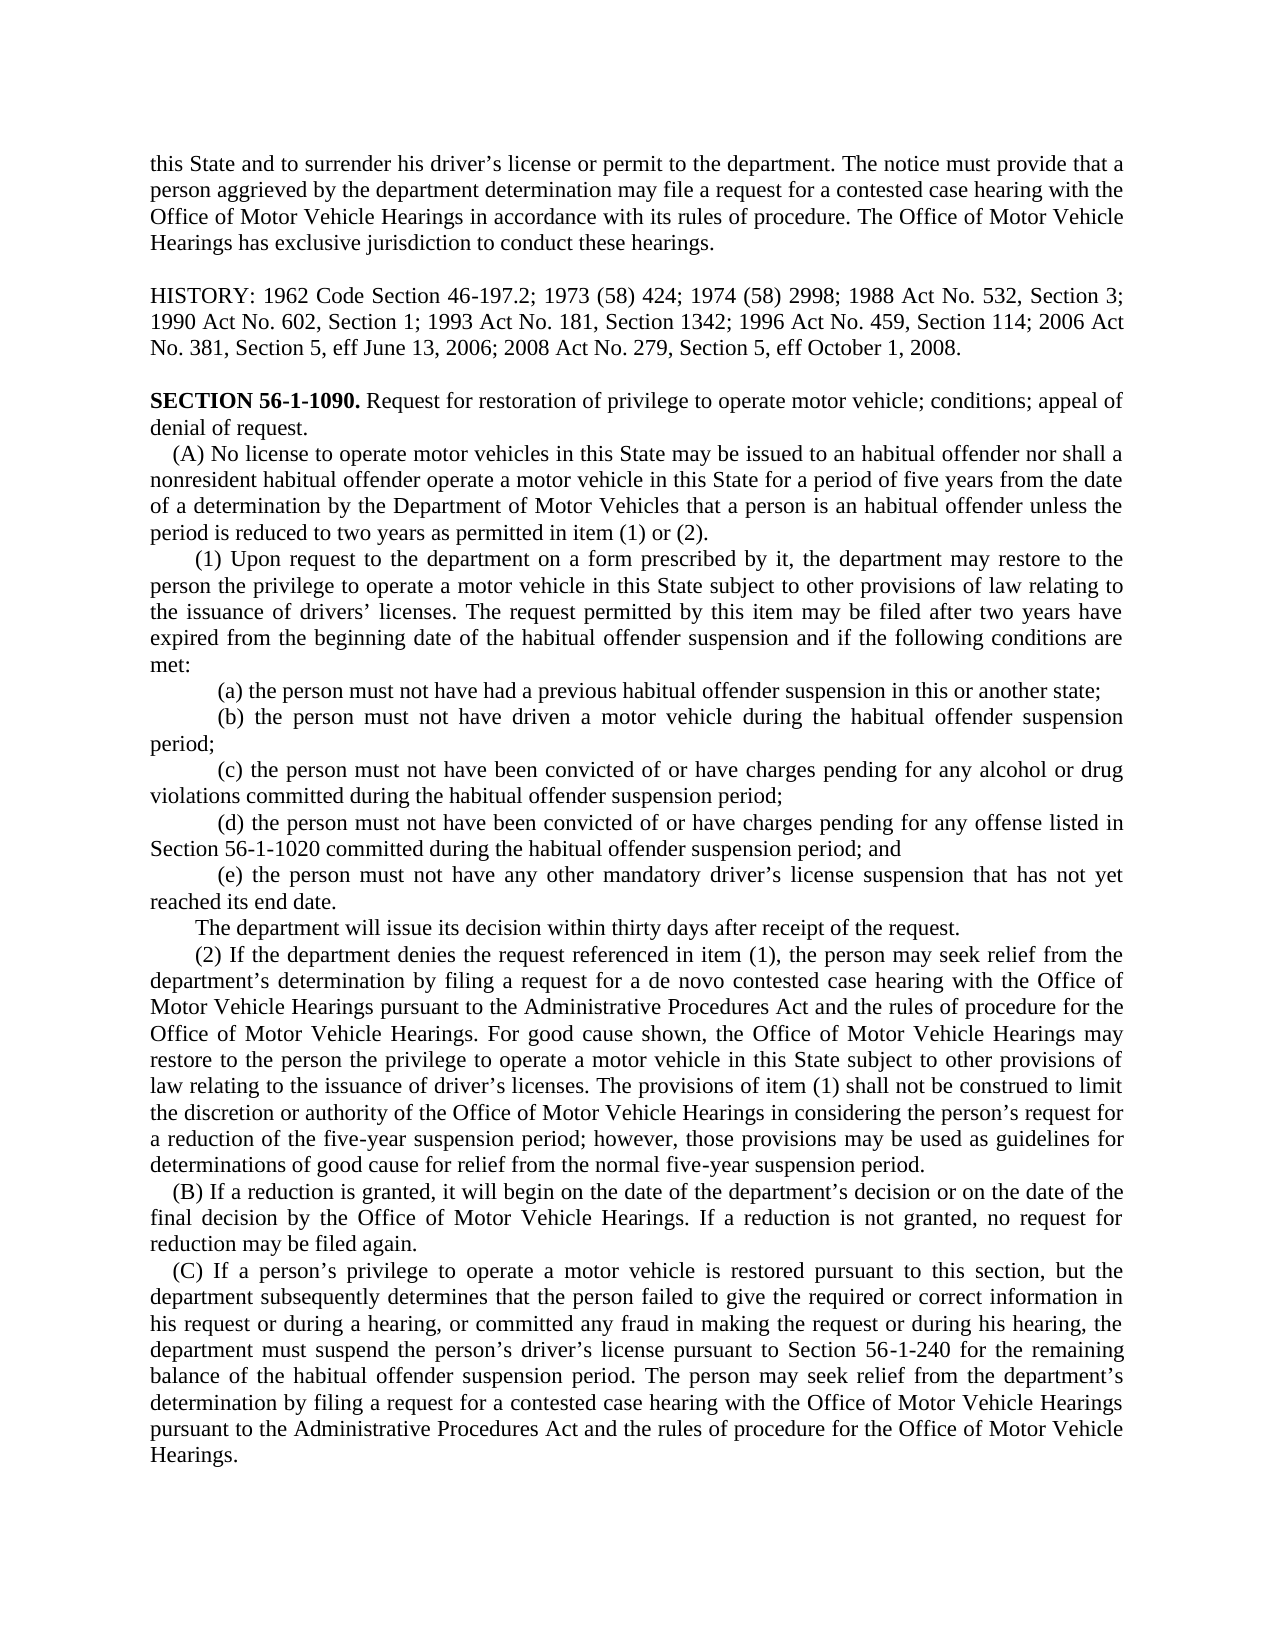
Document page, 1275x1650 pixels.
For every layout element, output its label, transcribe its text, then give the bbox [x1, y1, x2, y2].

text (1) Upon request to the department on a form prescribed by it, the department may restore to the person the privilege to operate a motor vehicle in this State subject to other provisions of law relating to the issuance of drivers’ licenses. The request permitted by this item may be filed after two years have expired from the beginning date of the habitual offender suspension and if the following conditions are met: [150, 545, 1125, 677]
text SECTION 56-1-1090. Request for restoration of privilege to operate motor vehicle; conditions; appeal of denial of request. [150, 387, 1125, 440]
text (2) If the department denies the request referenced in item (1), the person may seek relief from the department’s determination by filing a request for a de novo contested case hearing with the Office of Motor Vehicle Hearings pursuant to the Administrative Procedures Act and the rules of procedure for the Office of Motor Vehicle Hearings. For good cause shown, the Office of Motor Vehicle Hearings may restore to the person the privilege to operate a motor vehicle in this State subject to other provisions of law relating to the issuance of driver’s licenses. The provisions of item (1) shall not be construed to limit the discretion or authority of the Office of Motor Vehicle Hearings in considering the person’s request for a reduction of the five-year suspension period; however, those provisions may be used as guidelines for determinations of good cause for relief from the normal five-year suspension period. [150, 941, 1125, 1178]
text (A) No license to operate motor vehicles in this State may be issued to an habitual offender nor shall a nonresident habitual offender operate a motor vehicle in this State for a period of five years from the date of a determination by the Department of Motor Vehicles that a person is an habitual offender unless the period is reduced to two years as permitted in item (1) or (2). [150, 440, 1125, 545]
text (a) the person must not have had a previous habitual offender suspension in this or another state; [150, 677, 1125, 703]
text (C) If a person’s privilege to operate a motor vehicle is restored pursuant to this section, but the department subsequently determines that the person failed to give the required or correct information in his request or during a hearing, or committed any fraud in making the request or during his hearing, the department must suspend the person’s driver’s license pursuant to Section 56-1-240 for the remaining balance of the habitual offender suspension period. The person may seek relief from the department’s determination by filing a request for a contested case hearing with the Office of Motor Vehicle Hearings pursuant to the Administrative Procedures Act and the rules of procedure for the Office of Motor Vehicle Hearings. [150, 1257, 1125, 1468]
text (B) If a reduction is granted, it will begin on the date of the department’s decision or on the date of the final decision by the Office of Motor Vehicle Hearings. If a reduction is not granted, no request for reduction may be filed again. [150, 1178, 1125, 1257]
text HISTORY: 1962 Code Section 46-197.2; 1973 (58) 424; 1974 (58) 2998; 1988 Act No. 532, Section 3; 1990 Act No. 602, Section 1; 1993 Act No. 181, Section 1342; 1996 Act No. 459, Section 114; 2006 Act No. 381, Section 5, eff June 13, 2006; 2008 Act No. 279, Section 5, eff October 1, 2008. [150, 282, 1125, 361]
text The department will issue its decision within thirty days after receipt of the request. [150, 914, 1125, 941]
text (c) the person must not have been convicted of or have charges pending for any alcohol or drug violations committed during the habitual offender suspension period; [150, 756, 1125, 809]
text (d) the person must not have been convicted of or have charges pending for any offense listed in Section 56-1-1020 committed during the habitual offender suspension period; and [150, 809, 1125, 862]
text (b) the person must not have driven a motor vehicle during the habitual offender suspension period; [150, 703, 1125, 756]
text (e) the person must not have any other mandatory driver’s license suspension that has not yet reached its end date. [150, 862, 1125, 914]
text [150, 150, 1125, 255]
